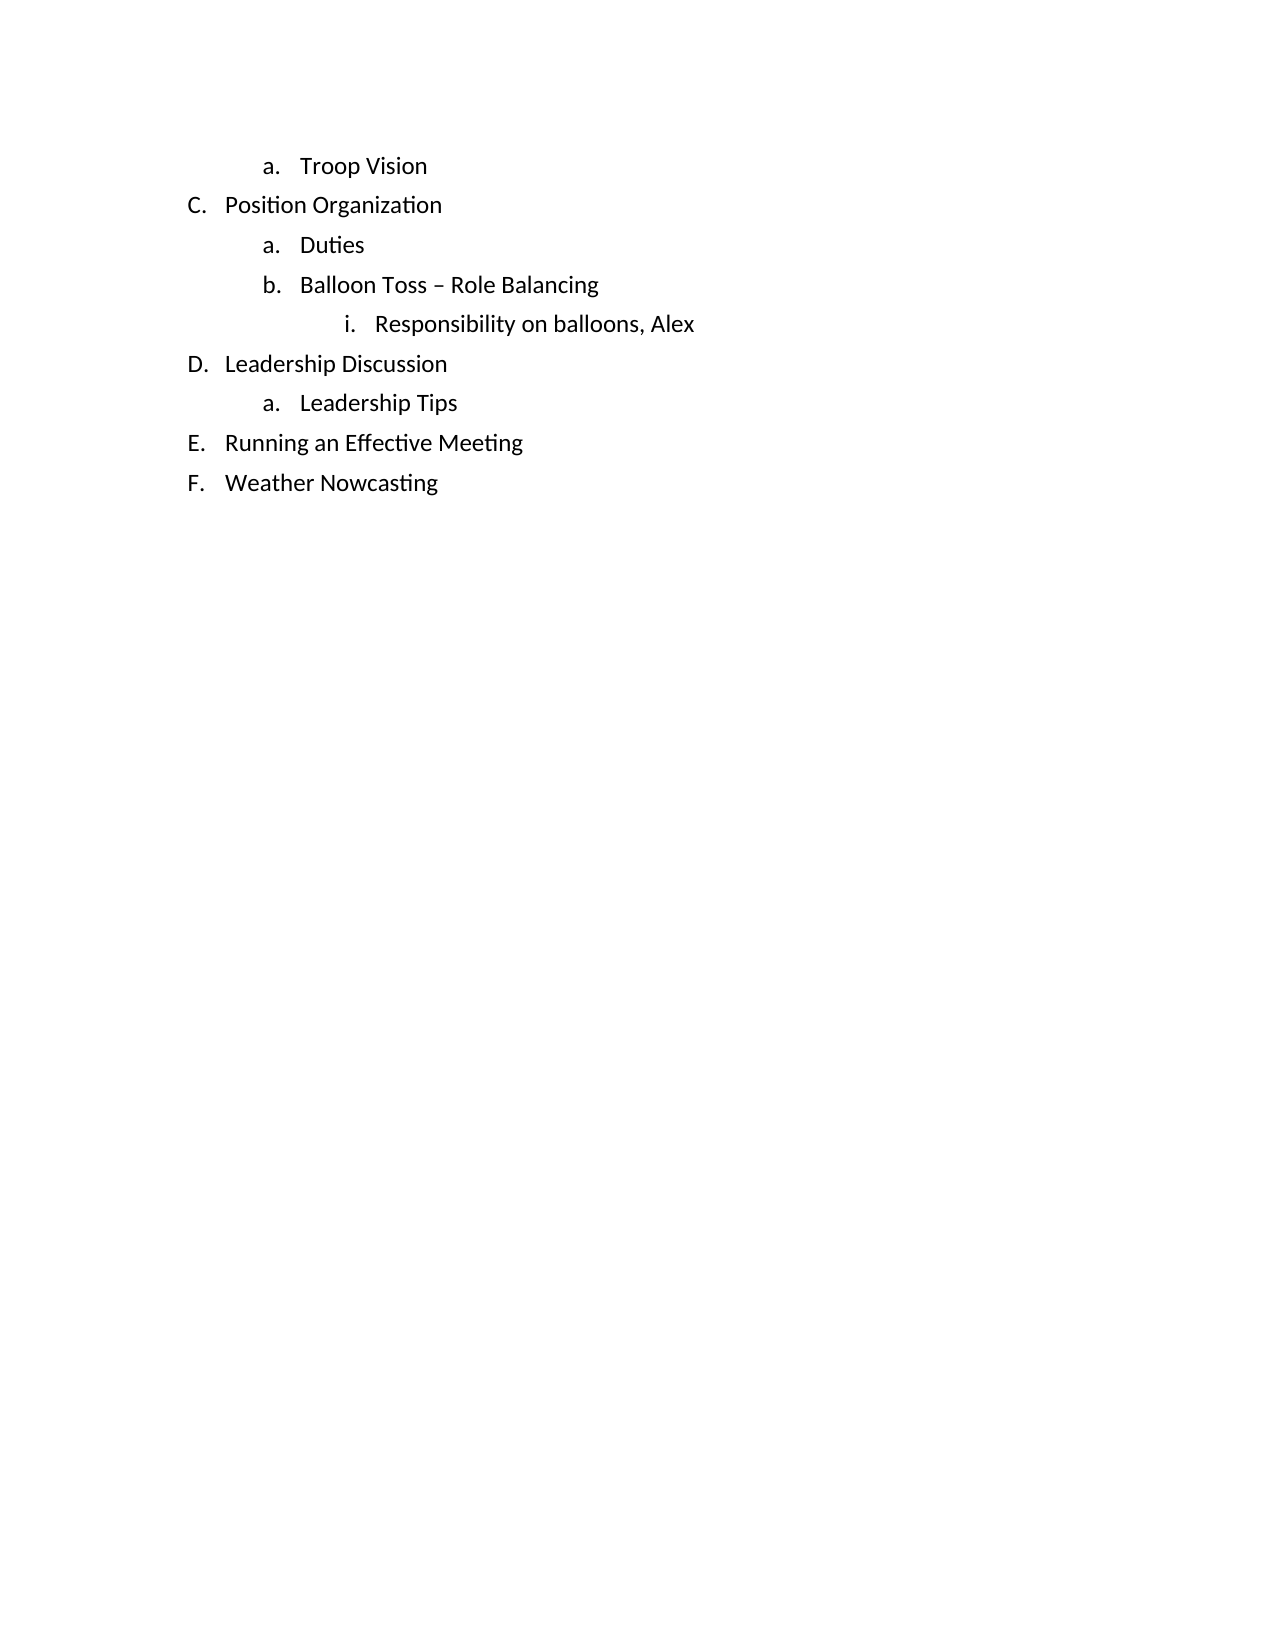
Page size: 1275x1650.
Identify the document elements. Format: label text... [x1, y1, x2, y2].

list Leadership Discussion [187, 348, 1125, 378]
list Leadership Tips [262, 387, 1125, 418]
list Troop Vision [262, 150, 1125, 181]
list Duties [262, 229, 1125, 260]
list Running an Effective Meeting [187, 427, 1125, 458]
list Responsibility on balloons, Alex [356, 308, 1125, 339]
list Position Organization [187, 189, 1125, 220]
list Weather Nowcasting [187, 467, 1125, 497]
list Balloon Toss – Role Balancing [262, 269, 1125, 299]
